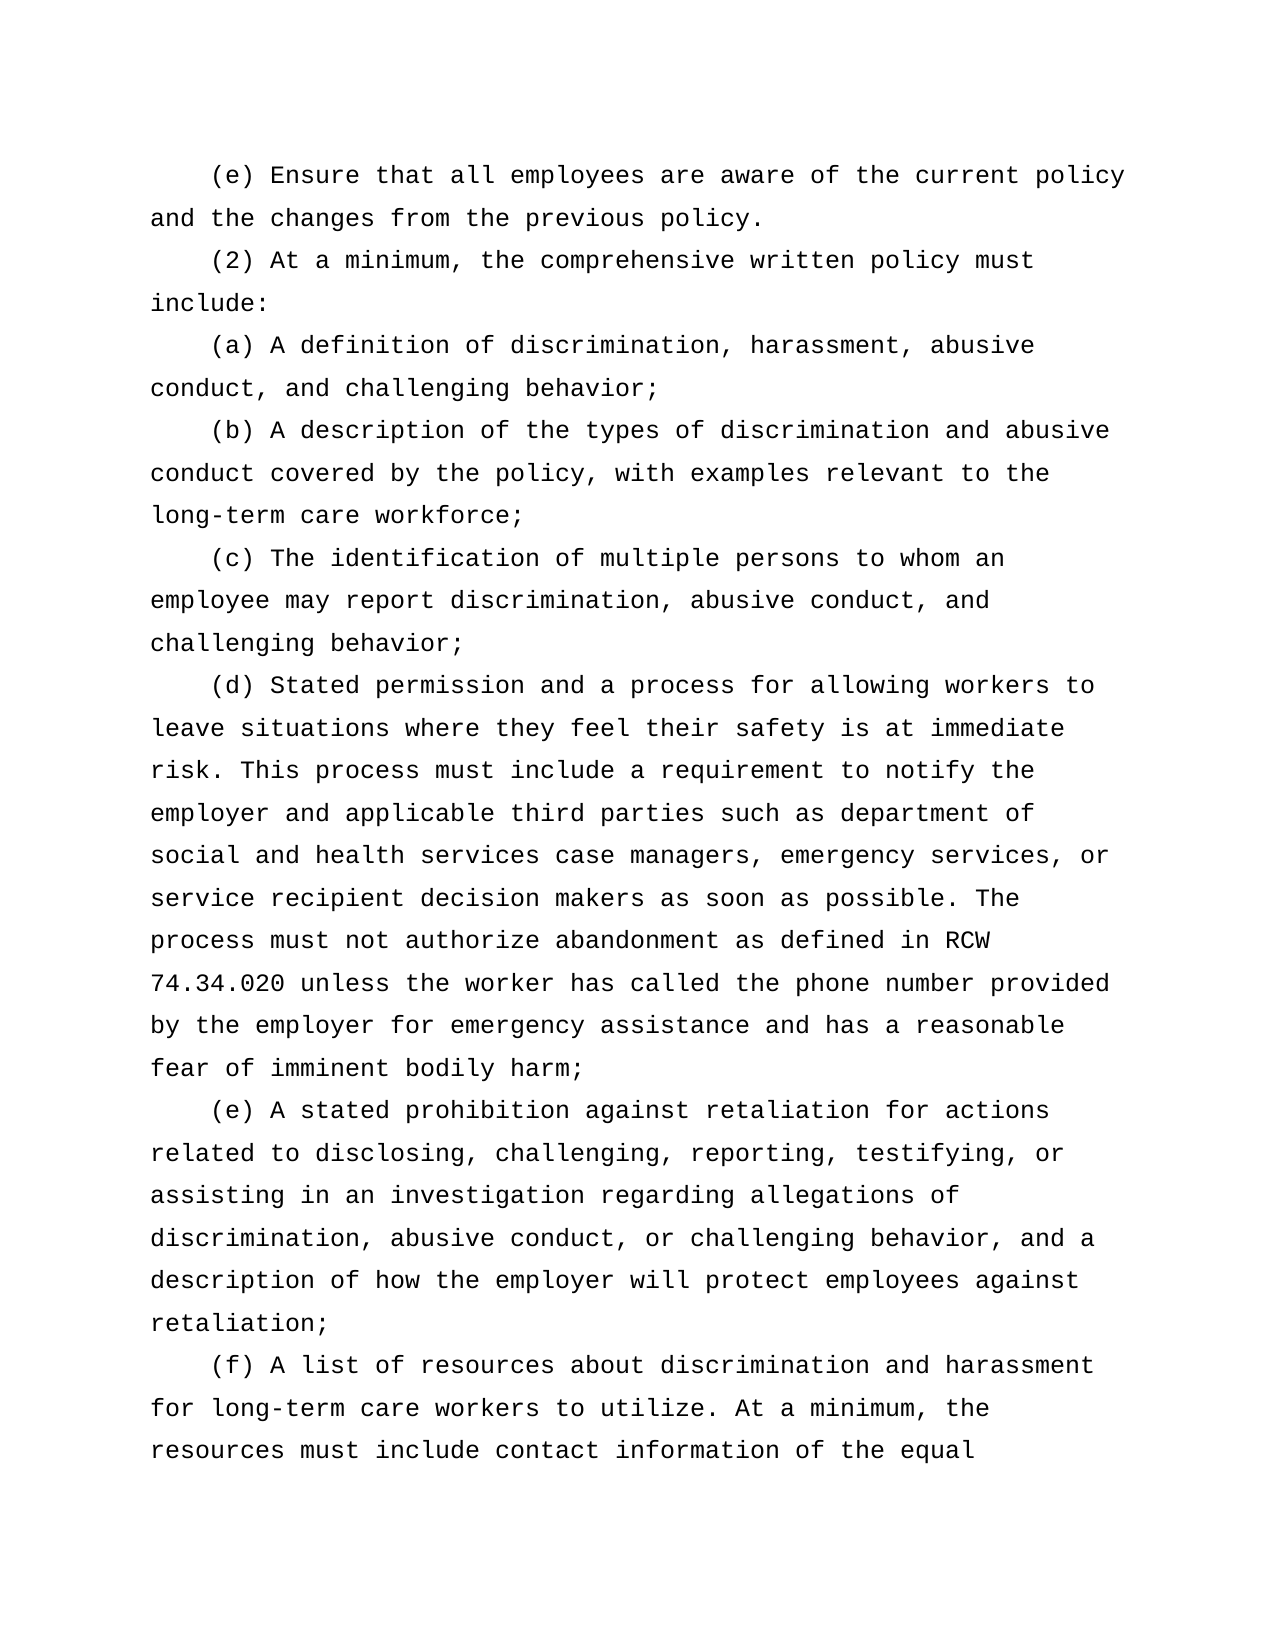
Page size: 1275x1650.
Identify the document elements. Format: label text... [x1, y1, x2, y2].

text (d) Stated permission and a process for allowing workers to leave situations where they feel their safety is at immediate risk. This process must include a requirement to notify the employer and applicable third parties such as department of social and health services case managers, emergency services, or service recipient decision makers as soon as possible. The process must not authorize abandonment as defined in RCW 74.34.020 unless the worker has called the phone number provided by the employer for emergency assistance and has a reasonable fear of imminent bodily harm; [150, 660, 1125, 1085]
text (b) A description of the types of discrimination and abusive conduct covered by the policy, with examples relevant to the long-term care workforce; [150, 405, 1125, 532]
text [150, 1340, 1125, 1467]
text (e) Ensure that all employees are aware of the current policy and the changes from the previous policy. [150, 150, 1125, 235]
text (2) At a minimum, the comprehensive written policy must include: [150, 235, 1125, 320]
text (c) The identification of multiple persons to whom an employee may report discrimination, abusive conduct, and challenging behavior; [150, 532, 1125, 660]
text (a) A definition of discrimination, harassment, abusive conduct, and challenging behavior; [150, 320, 1125, 405]
text (e) A stated prohibition against retaliation for actions related to disclosing, challenging, reporting, testifying, or assisting in an investigation regarding allegations of discrimination, abusive conduct, or challenging behavior, and a description of how the employer will protect employees against retaliation; [150, 1085, 1125, 1340]
